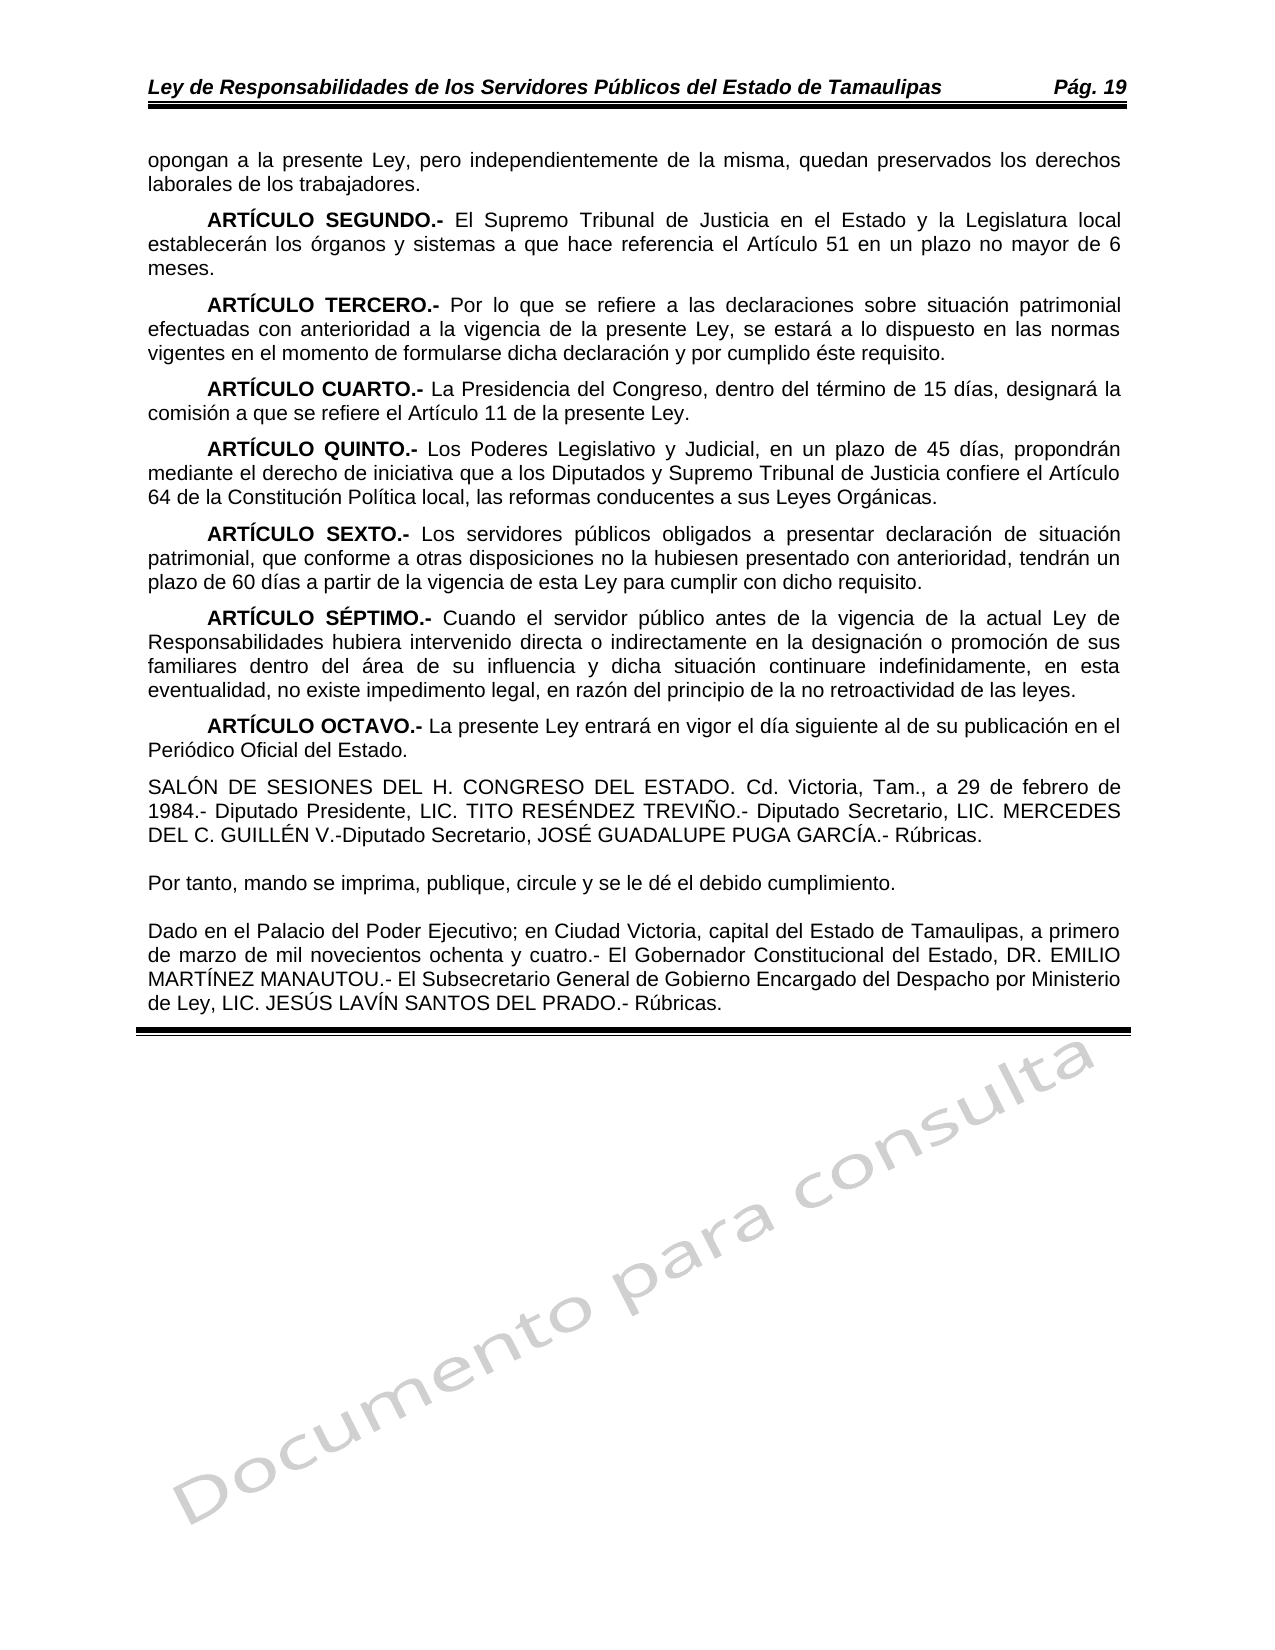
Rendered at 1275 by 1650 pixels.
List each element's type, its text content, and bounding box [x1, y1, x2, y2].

text ARTÍCULO SEXTO.- Los servidores públicos obligados a presentar declaración de situación patrimonial, que conforme a otras disposiciones no la hubiesen presentado con anterioridad, tendrán un plazo de 60 días a partir de la vigencia de esta Ley para cumplir con dicho requisito. [148, 522, 1122, 593]
text Por tanto, mando se imprima, publique, circule y se le dé el debido cumplimiento. [148, 871, 1122, 894]
text ARTÍCULO SEGUNDO.- El Supremo Tribunal de Justicia en el Estado y la Legislatura local establecerán los órganos y sistemas a que hace referencia el Artículo 51 en un plazo no mayor de 6 meses. [148, 208, 1122, 280]
text ARTÍCULO CUARTO.- La Presidencia del Congreso, dentro del término de 15 días, designará la comisión a que se refiere el Artículo 11 de la presente Ley. [148, 377, 1122, 425]
text ARTÍCULO PRIMERO.- Se abroga la Ley sobre Responsabilidades de los Funcionarios y Empleados del Estado y Municipios de 7 de mayo de 1932; y todas aquellas disposiciones que se opongan a la presente Ley, pero independientemente de la misma, quedan preservados los derechos laborales de los trabajadores. [148, 148, 1122, 196]
text ARTÍCULO QUINTO.- Los Poderes Legislativo y Judicial, en un plazo de 45 días, propondrán mediante el derecho de iniciativa que a los Diputados y Supremo Tribunal de Justicia confiere el Artículo 64 de la Constitución Política local, las reformas conducentes a sus Leyes Orgánicas. [148, 437, 1122, 509]
text SALÓN DE SESIONES DEL H. CONGRESO DEL ESTADO. Cd. Victoria, Tam., a 29 de febrero de 1984.- Diputado Presidente, LIC. TITO RESÉNDEZ TREVIÑO.- Diputado Secretario, LIC. MERCEDES DEL C. GUILLÉN V.-Diputado Secretario, JOSÉ GUADALUPE PUGA GARCÍA.- Rúbricas. [148, 775, 1122, 847]
text Dado en el Palacio del Poder Ejecutivo; en Ciudad Victoria, capital del Estado de Tamaulipas, a primero de marzo de mil novecientos ochenta y cuatro.- El Gobernador Constitucional del Estado, DR. EMILIO MARTÍNEZ MANAUTOU.- El Subsecretario General de Gobierno Encargado del Despacho por Ministerio de Ley, LIC. JESÚS LAVÍN SANTOS DEL PRADO.- Rúbricas. [148, 918, 1122, 1014]
text ARTÍCULO OCTAVO.- La presente Ley entrará en vigor el día siguiente al de su publicación en el Periódico Oficial del Estado. [148, 714, 1122, 762]
text ARTÍCULO TERCERO.- Por lo que se refiere a las declaraciones sobre situación patrimonial efectuadas con anterioridad a la vigencia de la presente Ley, se estará a lo dispuesto en las normas vigentes en el momento de formularse dicha declaración y por cumplido éste requisito. [148, 292, 1122, 364]
text ARTÍCULO SÉPTIMO.- Cuando el servidor público antes de la vigencia de la actual Ley de Responsabilidades hubiera intervenido directa o indirectamente en la designación o promoción de sus familiares dentro del área de su influencia y dicha situación continuare indefinidamente, en esta eventualidad, no existe impedimento legal, en razón del principio de la no retroactividad de las leyes. [148, 606, 1122, 702]
